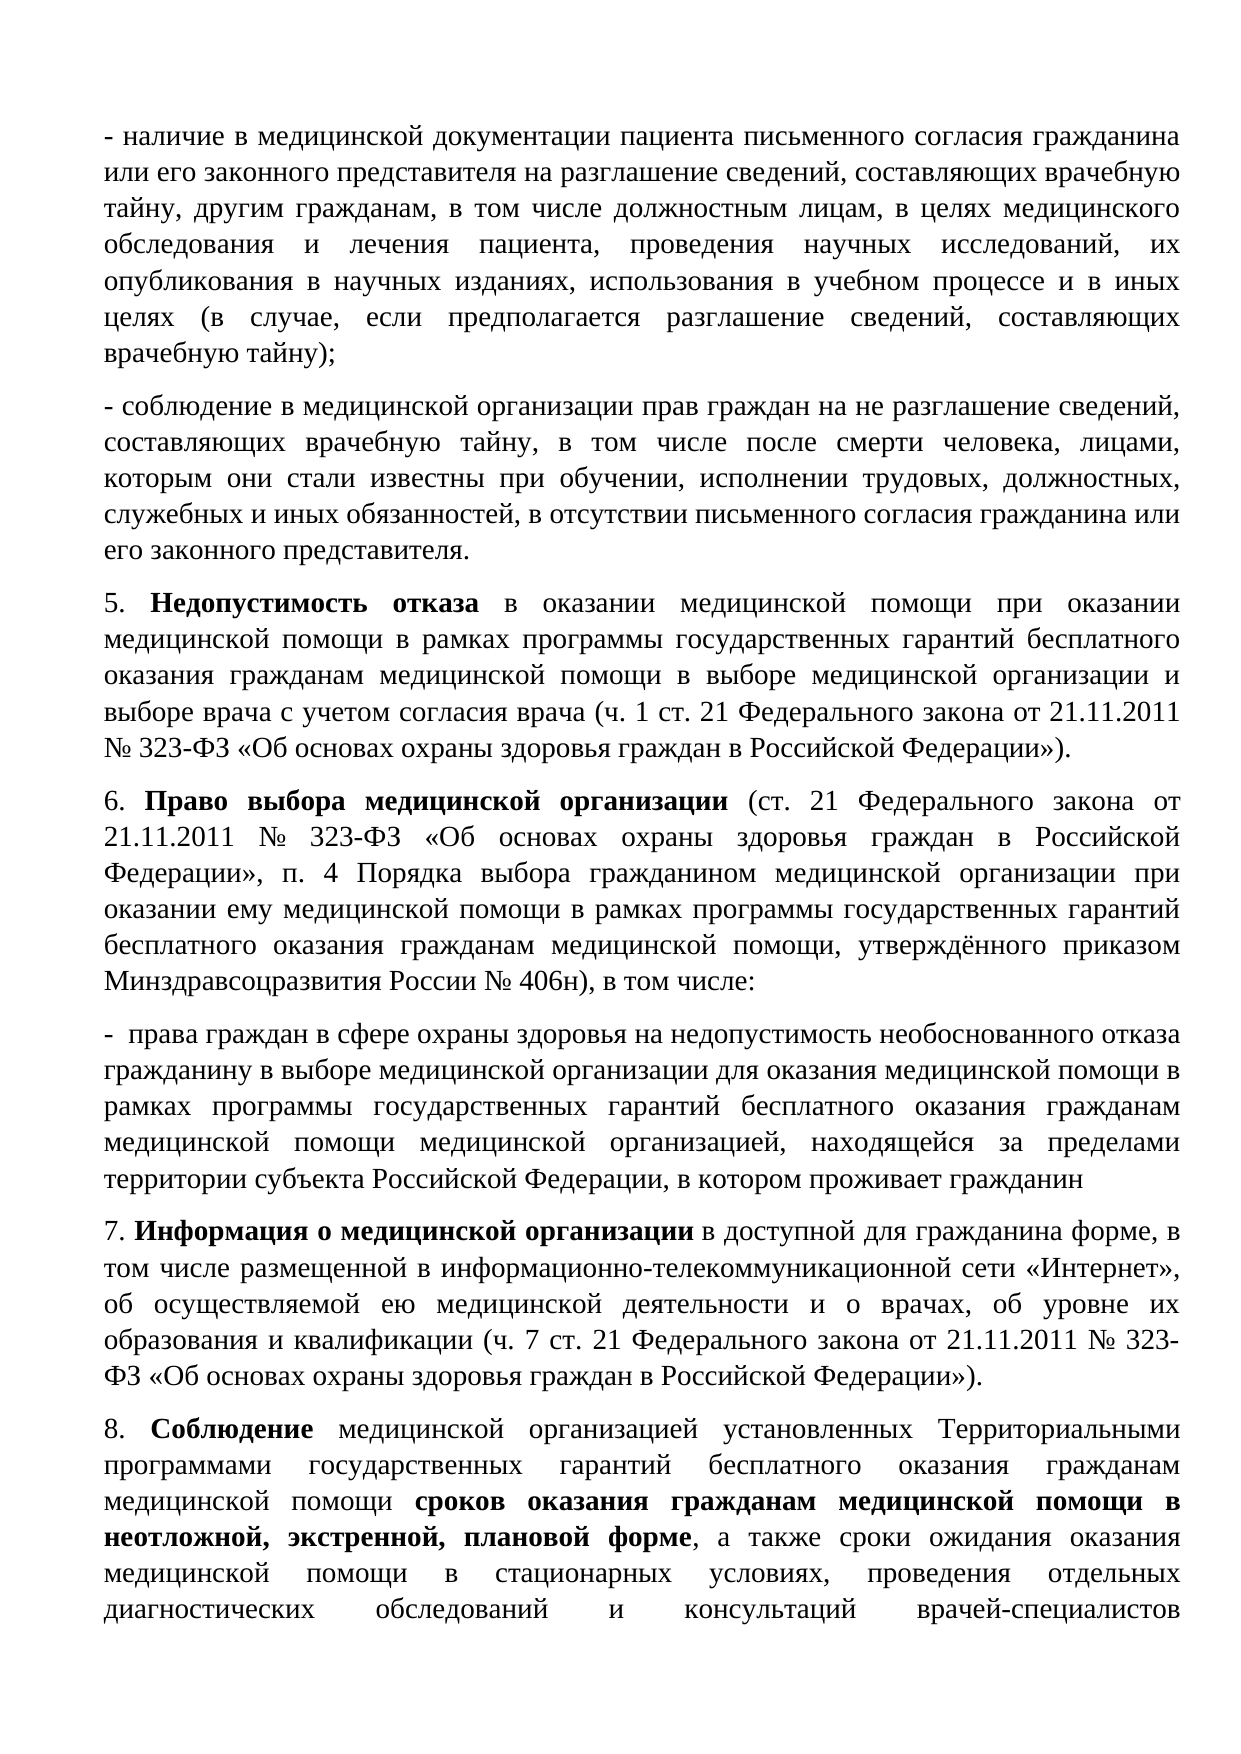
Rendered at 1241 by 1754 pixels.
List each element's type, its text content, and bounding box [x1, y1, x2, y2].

text 5. Недопустимость отказа в оказании медицинской помощи при оказании медицинской помощи в рамках программы государственных гарантий бесплатного оказания гражданам медицинской помощи в выборе медицинской организации и выборе врача с учетом согласия врача (ч. 1 ст. 21 Федерального закона от 21.11.2011 № 323-ФЗ «Об основах охраны здоровья граждан в Российской Федерации»). [103, 585, 1181, 763]
text 7. Информация о медицинской организации в доступной для гражданина форме, в том числе размещенной в информационно-телекоммуникационной сети «Интернет», об осуществляемой ею медицинской деятельности и о врачах, об уровне их образования и квалификации (ч. 7 ст. 21 Федерального закона от 21.11.2011 № 323-ФЗ «Об основах охраны здоровья граждан в Российской Федерации»). [103, 1213, 1181, 1392]
text - права граждан в сфере охраны здоровья на недопустимость необоснованного отказа гражданину в выборе медицинской организации для оказания медицинской помощи в рамках программы государственных гарантий бесплатного оказания гражданам медицинской помощи медицинской организацией, находящейся за пределами территории субъекта Российской Федерации, в котором проживает гражданин [103, 1016, 1181, 1194]
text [103, 1411, 1181, 1625]
text 6. Право выбора медицинской организации (ст. 21 Федерального закона от 21.11.2011 № 323-ФЗ «Об основах охраны здоровья граждан в Российской Федерации», п. 4 Порядка выбора гражданином медицинской организации при оказании ему медицинской помощи в рамках программы государственных гарантий бесплатного оказания гражданам медицинской помощи, утверждённого приказом Минздравсоцразвития России № 406н), в том числе: [103, 783, 1181, 997]
text - наличие в медицинской документации пациента письменного согласия гражданина или его законного представителя на разглашение сведений, составляющих врачебную тайну, другим гражданам, в том числе должностным лицам, в целях медицинского обследования и лечения пациента, проведения научных исследований, их опубликования в научных изданиях, использования в учебном процессе и в иных целях (в случае, если предполагается разглашение сведений, составляющих врачебную тайну); [103, 118, 1181, 368]
text - соблюдение в медицинской организации прав граждан на не разглашение сведений, составляющих врачебную тайну, в том числе после смерти человека, лицами, которым они стали известны при обучении, исполнении трудовых, должностных, служебных и иных обязанностей, в отсутствии письменного согласия гражданина или его законного представителя. [103, 388, 1181, 566]
